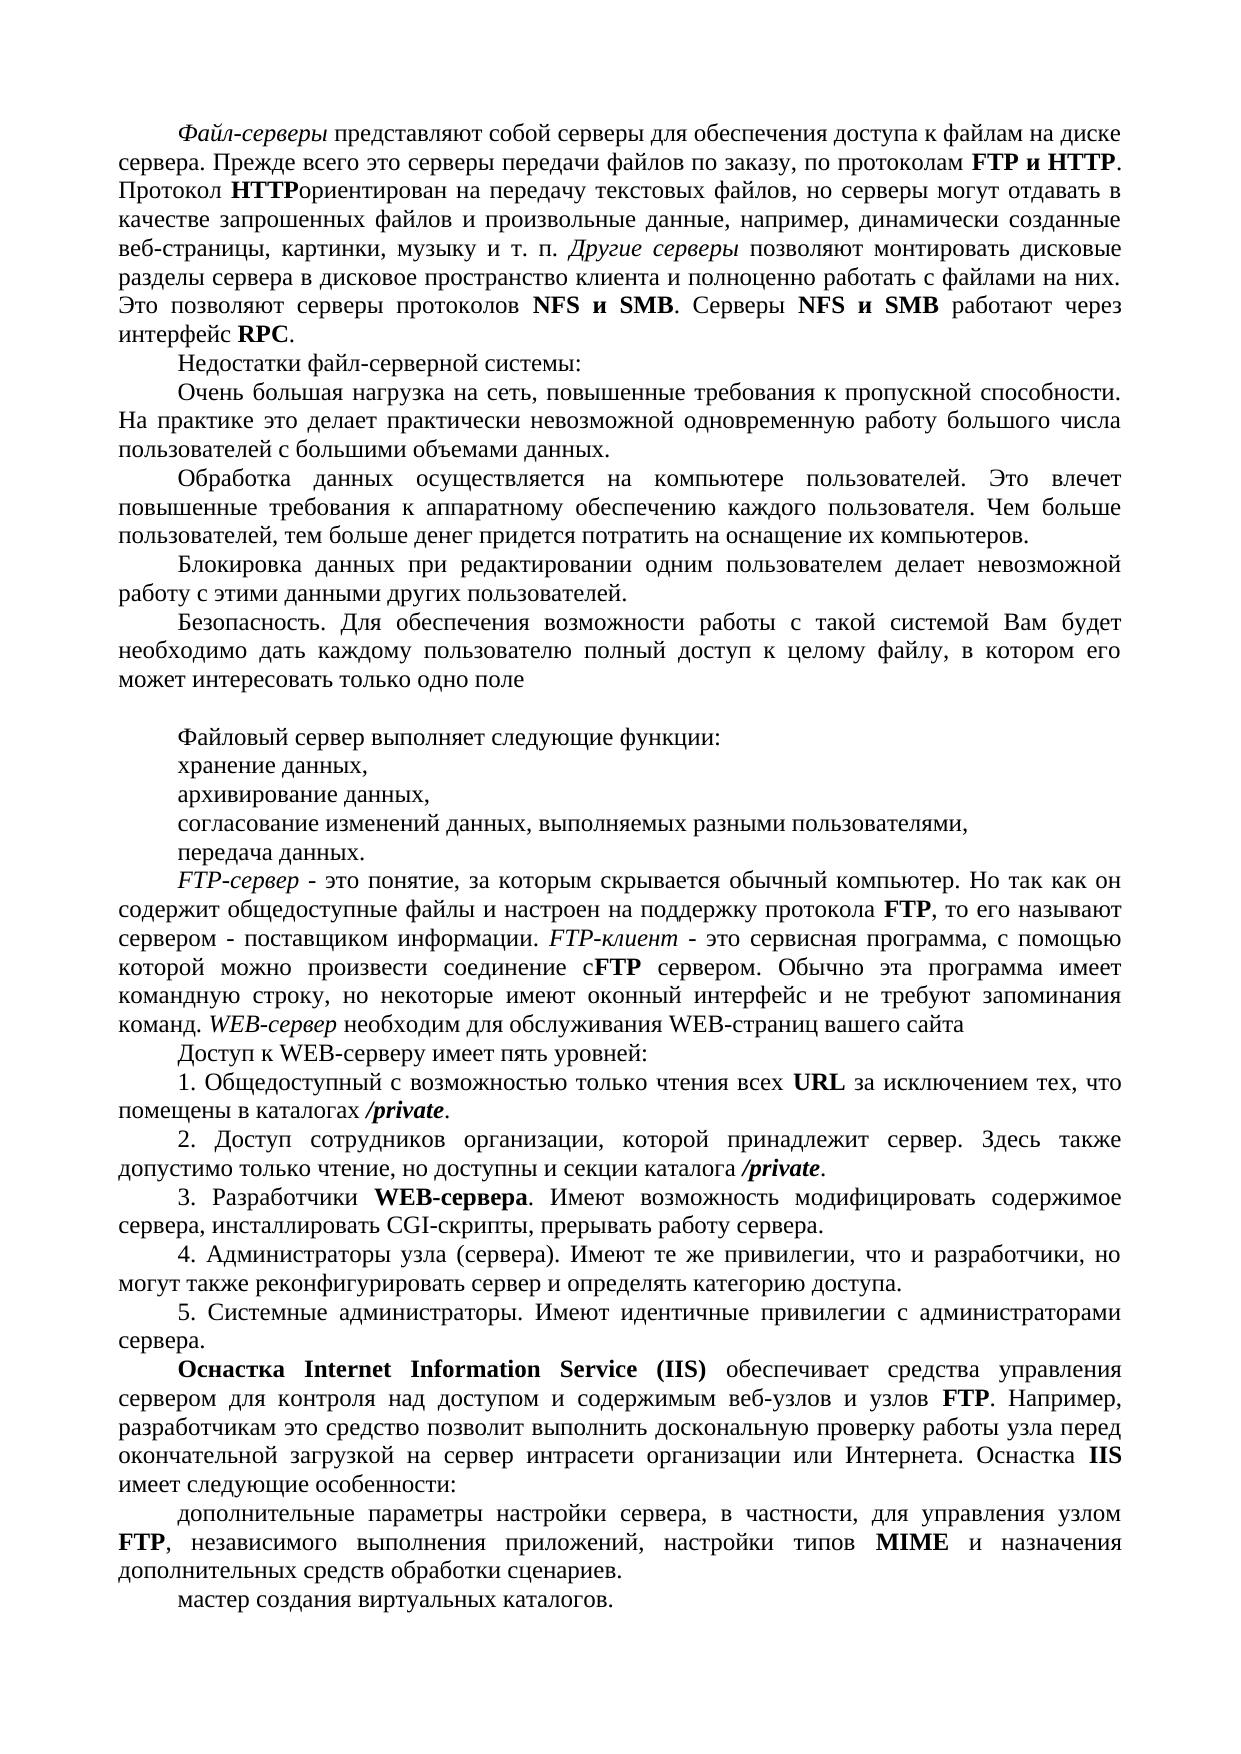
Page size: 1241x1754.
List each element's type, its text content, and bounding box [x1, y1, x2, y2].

text хранение данных, [118, 751, 1122, 779]
text Файл-серверы представляют собой серверы для обеспечения доступа к файлам на диске сервера. Прежде всего это серверы передачи файлов по заказу, по протоколам FTP и HTTP. Протокол HTTPориентирован на передачу текстовых файлов, но серверы могут отдавать в качестве запрошенных файлов и произвольные данные, например, динамически созданные веб-страницы, картинки, музыку и т. п. Другие серверы позволяют монтировать дисковые разделы сервера в дисковое пространство клиента и полноценно работать с файлами на них. Это позволяют серверы протоколов NFS и SMB. Серверы NFS и SMB работают через интерфейс RPC. [118, 118, 1122, 348]
text Недостатки файл-серверной системы: [118, 348, 1122, 377]
text мастер создания виртуальных каталогов. [118, 1584, 1122, 1613]
text 3. Разработчики WEB-сервера. Имеют возможность модифицировать содержимое сервера, инсталлировать CGI-скрипты, прерывать работу сервера. [118, 1182, 1122, 1239]
text передача данных. [118, 837, 1122, 866]
text 4. Администраторы узла (сервера). Имеют те же привилегии, что и разработчики, но могут также реконфигурировать сервер и определять категорию доступа. [118, 1239, 1122, 1297]
text 2. Доступ сотрудников организации, которой принадлежит сервер. Здесь также допустимо только чтение, но доступны и секции каталога /private. [118, 1124, 1122, 1182]
text 1. Общедоступный с возможностью только чтения всех URL за исключением тех, что помещены в каталогах /private. [118, 1067, 1122, 1124]
text архивирование данных, [118, 779, 1122, 808]
text FTP-сервер - это понятие, за которым скрывается обычный компьютер. Но так как он содержит общедоступные файлы и настроен на поддержку протокола FTP, то его называют сервером - поставщиком информации. FTP-клиент - это сервисная программа, с помощью которой можно произвести соединение сFTP сервером. Обычно эта программа имеет командную строку, но некоторые имеют оконный интерфейс и не требуют запоминания команд. WEB-сервер необходим для обслуживания WEB-страниц вашего сайта [118, 866, 1122, 1038]
text согласование изменений данных, выполняемых разными пользователями, [118, 808, 1122, 837]
text 5. Системные администраторы. Имеют идентичные привилегии с администраторами сервера. [118, 1297, 1122, 1354]
text Очень большая нагрузка на сеть, повышенные требования к пропускной способности. На практике это делает практически невозможной одновременную работу большого числа пользователей с большими объемами данных. [118, 377, 1122, 463]
text Безопасность. Для обеспечения возможности работы с такой системой Вам будет необходимо дать каждому пользователю полный доступ к целому файлу, в котором его может интересовать только одно поле [118, 607, 1122, 693]
text Оснастка Internet Information Service (IIS) обеспечивает средства управления сервером для контроля над доступом и содержимым веб-узлов и узлов FTP. Например, разработчикам это средство позволит выполнить доскональную проверку работы узла перед окончательной загрузкой на сервер интрасети организации или Интернета. Оснастка IIS имеет следующие особенности: [118, 1354, 1122, 1498]
text дополнительные параметры настройки сервера, в частности, для управления узлом FTP, независимого выполнения приложений, настройки типов MIME и назначения дополнительных средств обработки сценариев. [118, 1498, 1122, 1584]
text Обработка данных осуществляется на компьютере пользователей. Это влечет повышенные требования к аппаратному обеспечению каждого пользователя. Чем больше пользователей, тем больше денег придется потратить на оснащение их компьютеров. [118, 463, 1122, 549]
text Блокировка данных при редактировании одним пользователем делает невозможной работу с этими данными других пользователей. [118, 549, 1122, 607]
text Доступ к WEB-серверу имеет пять уровней: [118, 1038, 1122, 1067]
text Файловый сервер выполняет следующие функции: [118, 722, 1122, 751]
